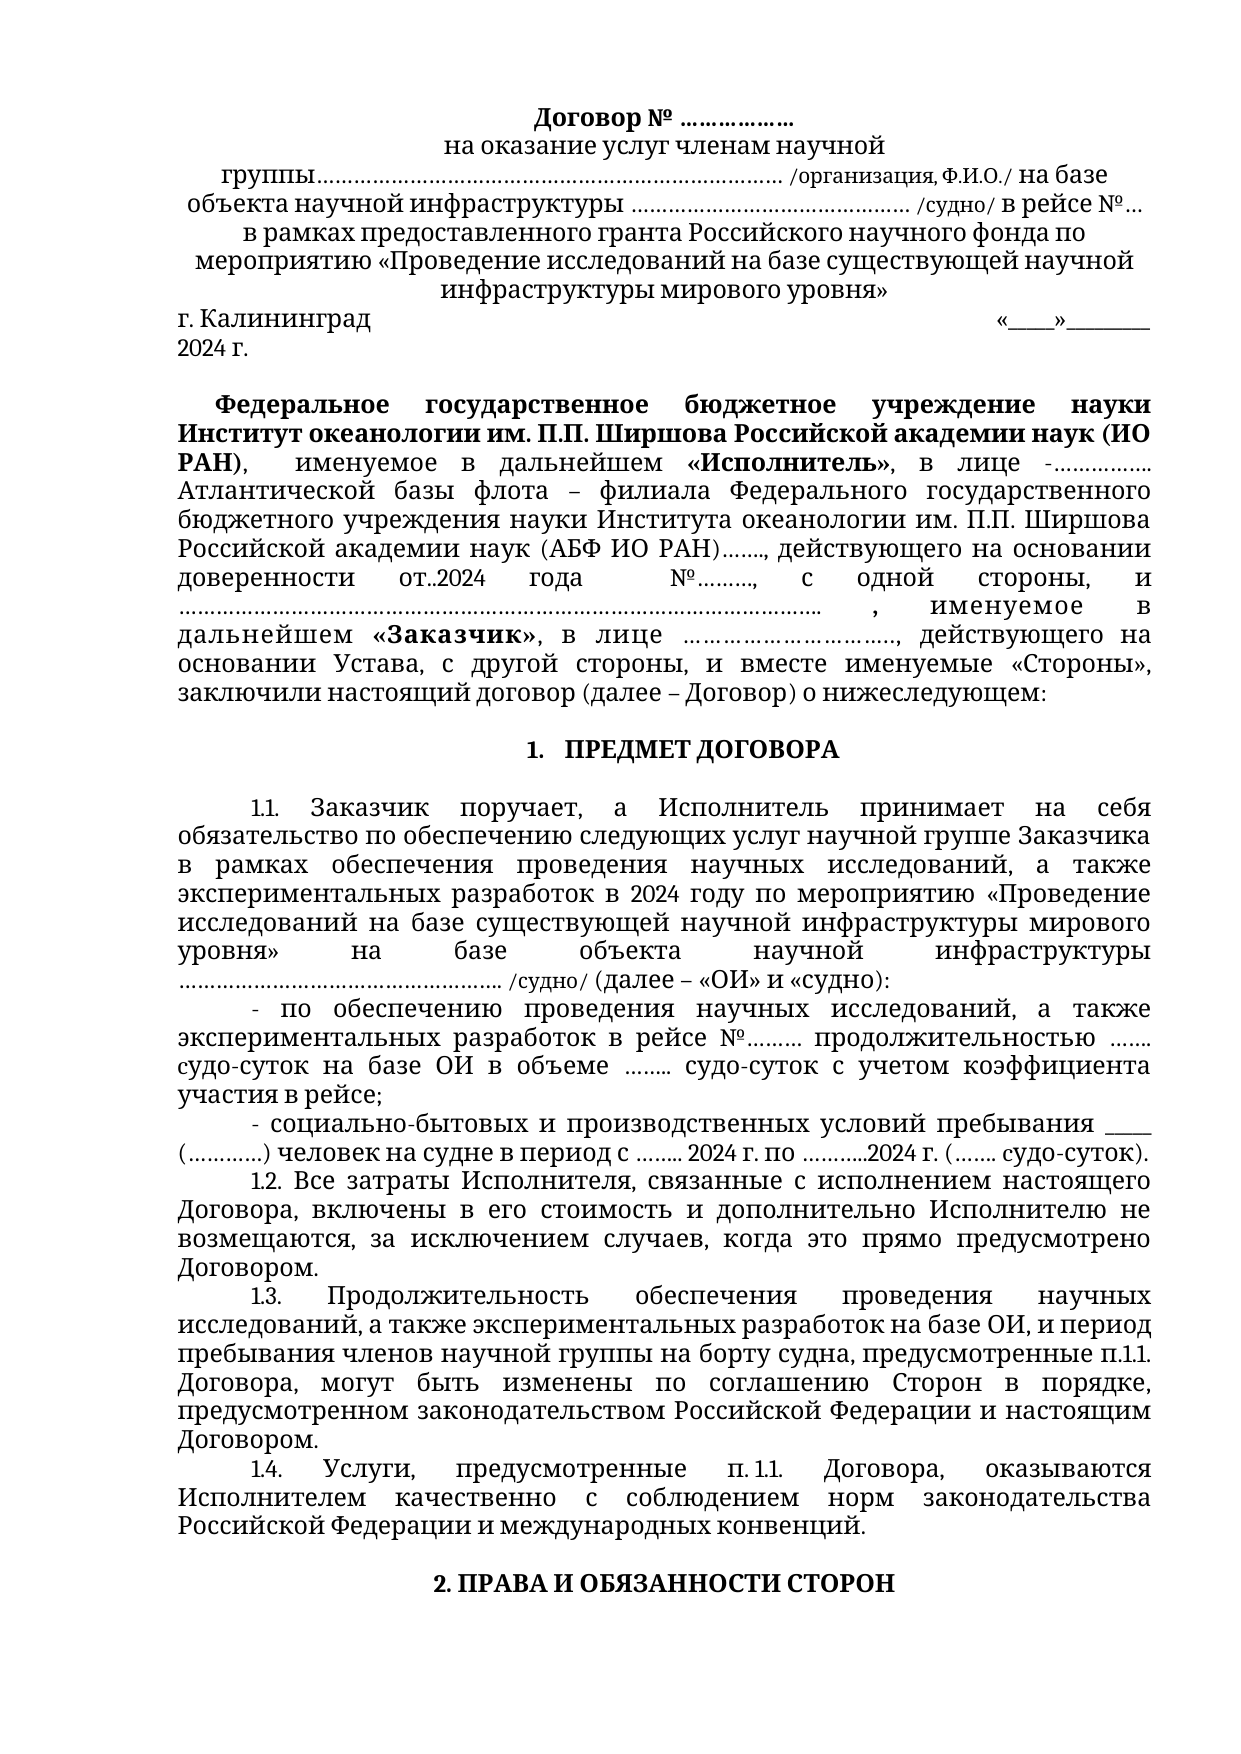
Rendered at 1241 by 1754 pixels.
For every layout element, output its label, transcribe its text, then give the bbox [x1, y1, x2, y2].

text 1.1. Заказчик поручает, а Исполнитель принимает на себя обязательство по обеспечению следующих услуг научной группе Заказчика в рамках обеспечения проведения научных исследований, а также экспериментальных разработок в 2024 году по мероприятию «Проведение исследований на базе существующей научной инфраструктуры мирового уровня» на базе объекта научной инфраструктуры ……………………………………………. /судно/ (далее – «ОИ» и «судно): [177, 793, 1152, 995]
text 1.2. Все затраты Исполнителя, связанные с исполнением настоящего Договора, включены в его стоимость и дополнительно Исполнителю не возмещаются, за исключением случаев, когда это прямо предусмотрено Договором. [177, 1167, 1152, 1282]
text на оказание услуг членам научной группы………………………………………………………………… /организация, Ф.И.О./ на базе объекта научной инфраструктуры ……………………………………… /судно/ в рейсе №… в рамках предоставленного гранта Российского научного фонда по мероприятию «Проведение исследований на базе существующей научной инфраструктуры мирового уровня» [177, 132, 1152, 305]
text Договор № ……………… [177, 103, 1152, 132]
list ПРЕДМЕТ ДОГОВОРА [215, 736, 1152, 765]
text - по обеспечению проведения научных исследований, а также экспериментальных разработок в рейсе №……… продолжительностью ……. cудо-суток на базе ОИ в объеме …….. судо-суток с учетом коэффициента участия в рейсе; [177, 995, 1152, 1110]
text 2. ПРАВА И ОБЯЗАННОСТИ СТОРОН [177, 1570, 1152, 1598]
text 1.3. Продолжительность обеспечения проведения научных исследований, а также экспериментальных разработок на базе ОИ, и период пребывания членов научной группы на борту судна, предусмотренные п.1.1. Договора, могут быть изменены по соглашению Сторон в порядке, предусмотренном законодательством Российской Федерации и настоящим Договором. [177, 1282, 1152, 1455]
text 1.4. Услуги, предусмотренные п. 1.1. Договора, оказываются Исполнителем качественно с соблюдением норм законодательства Российской Федерации и международных конвенций. [177, 1455, 1152, 1541]
text - социально-бытовых и производственных условий пребывания _____ (…………) человек на судне в период с …….. 2024 г. по ………..2024 г. (……. cудо-суток). [177, 1110, 1152, 1167]
text г. Калининград «_____»_________ 2024 г. [177, 305, 1152, 362]
text Федеральное государственное бюджетное учреждение науки Институт океанологии им. П.П. Ширшова Российской академии наук (ИО РАН), именуемое в дальнейшем «Исполнитель», в лице -……………. Атлантической базы флота – филиала Федерального государственного бюджетного учреждения науки Института океанологии им. П.П. Ширшова Российской академии наук (АБФ ИО РАН)……., действующего на основании доверенности от..2024 года №………, с одной стороны, и …………………………………………………………………………………………. , именуемое в дальнейшем «Заказчик», в лице ………………………….., действующего на основании Устава, с другой стороны, и вместе именуемые «Стороны», заключили настоящий договор (далее – Договор) о нижеследующем: [177, 391, 1152, 707]
